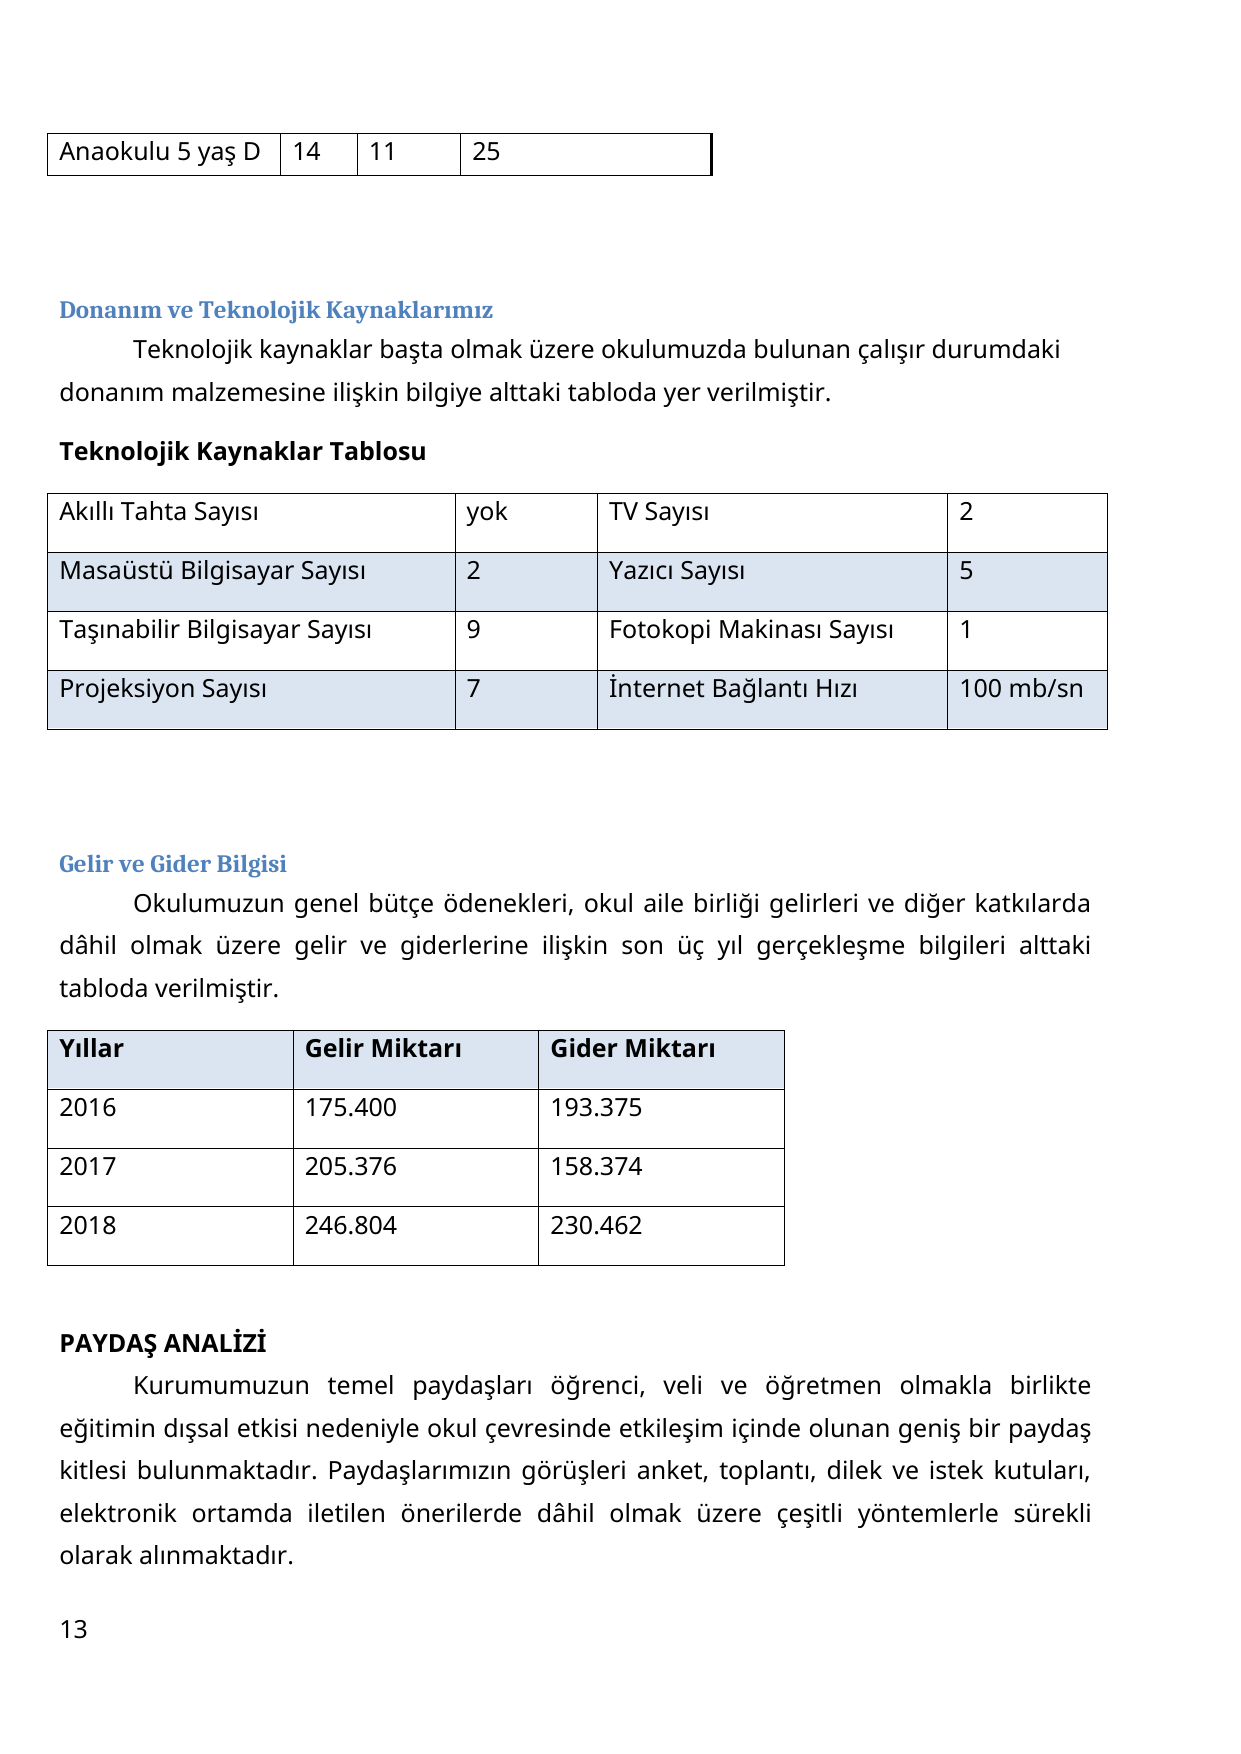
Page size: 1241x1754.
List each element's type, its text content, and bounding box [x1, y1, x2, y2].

table_cell 193.375 [539, 1090, 784, 1147]
table_header yok [456, 494, 597, 552]
table_cell Anaokulu 5 yaş D [48, 134, 280, 175]
table_cell 2017 [48, 1149, 293, 1206]
table_cell 2018 [48, 1207, 293, 1265]
table_cell Yazıcı Sayısı [598, 553, 947, 611]
table_cell 2 [456, 553, 597, 611]
table_cell 5 [948, 553, 1107, 611]
text PAYDAŞ ANALİZİ [59, 1325, 1093, 1359]
table_header Yıllar [48, 1031, 293, 1088]
table_cell 100 mb/sn [948, 671, 1107, 728]
table_cell İnternet Bağlantı Hızı [598, 671, 947, 728]
table_cell Fotokopi Makinası Sayısı [598, 612, 947, 669]
table_cell 7 [456, 671, 597, 728]
table_cell 25 [461, 134, 710, 175]
table_cell 14 [281, 134, 357, 175]
subtitle Gelir ve Gider Bilgisi [59, 849, 1093, 878]
table_cell Taşınabilir Bilgisayar Sayısı [48, 612, 455, 669]
table_header Gelir Miktarı [294, 1031, 538, 1088]
table_cell 1 [948, 612, 1107, 669]
table_cell 175.400 [294, 1090, 538, 1147]
table_cell 11 [358, 134, 460, 175]
text Teknolojik Kaynaklar Tablosu [59, 434, 1093, 468]
table_header TV Sayısı [598, 494, 947, 552]
table_cell 9 [456, 612, 597, 669]
table_cell Projeksiyon Sayısı [48, 671, 455, 728]
text Teknolojik kaynaklar başta olmak üzere okulumuzda bulunan çalışır durumdaki donanım malzemesine ilişkin bilgiye alttaki tabloda yer verilmiştir. [59, 332, 1093, 409]
table_header Gider Miktarı [539, 1031, 784, 1088]
table_cell Masaüstü Bilgisayar Sayısı [48, 553, 455, 611]
table_cell 246.804 [294, 1207, 538, 1265]
text Kurumumuzun temel paydaşları öğrenci, veli ve öğretmen olmakla birlikte eğitimin dışsal etkisi nedeniyle okul çevresinde etkileşim içinde olunan geniş bir paydaş kitlesi bulunmaktadır. Paydaşlarımızın görüşleri anket, toplantı, dilek ve istek kutuları, elektronik ortamda iletilen önerilerde dâhil olmak üzere çeşitli yöntemlerle sürekli olarak alınmaktadır. [59, 1368, 1093, 1572]
table_header 2 [948, 494, 1107, 552]
subtitle Donanım ve Teknolojik Kaynaklarımız [59, 296, 1093, 325]
table_cell 230.462 [539, 1207, 784, 1265]
text Okulumuzun genel bütçe ödenekleri, okul aile birliği gelirleri ve diğer katkılarda dâhil olmak üzere gelir ve giderlerine ilişkin son üç yıl gerçekleşme bilgileri alttaki tabloda verilmiştir. [59, 886, 1093, 1004]
table_cell 158.374 [539, 1149, 784, 1206]
table_cell 205.376 [294, 1149, 538, 1206]
table_cell 2016 [48, 1090, 293, 1147]
table_header Akıllı Tahta Sayısı [48, 494, 455, 552]
